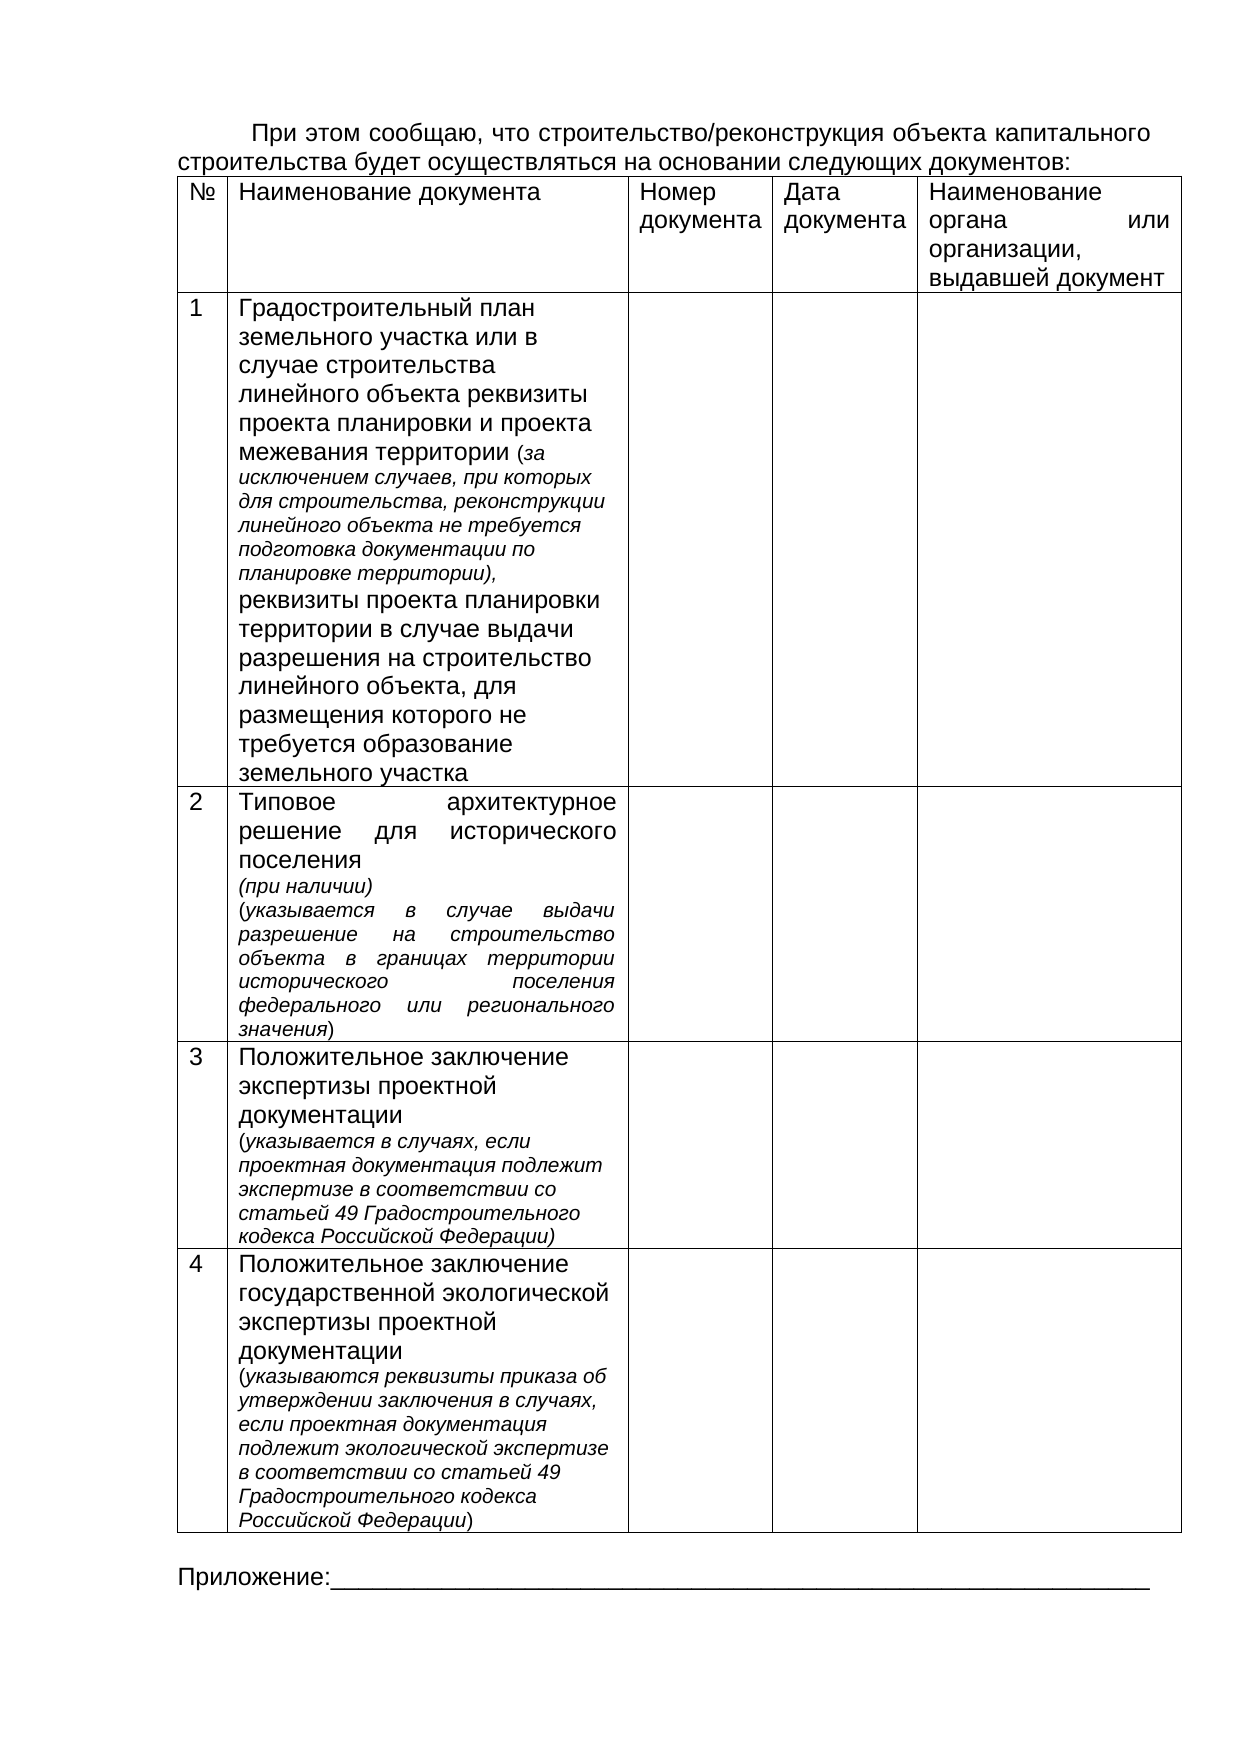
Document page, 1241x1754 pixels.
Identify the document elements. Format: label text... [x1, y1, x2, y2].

table_cell 3 [178, 1042, 227, 1248]
table_cell Положительное заключение государственной экологической экспертизы проектной документации (указываются реквизиты приказа об утверждении заключения в случаях, если проектная документация подлежит экологической экспертизе в соответствии со статьей 49 Градостроительного кодекса Российской Федерации) [228, 1249, 628, 1532]
table_cell [918, 787, 1181, 1041]
table_header Наименование документа [228, 177, 628, 292]
table_cell [773, 293, 917, 786]
text При этом сообщаю, что строительство/реконструкция объекта капитального строительства будет осуществляться на основании следующих документов: [177, 118, 1152, 176]
table_cell Градостроительный план земельного участка или в случае строительства линейного объекта реквизиты проекта планировки и проекта межевания территории (за исключением случаев, при которых для строительства, реконструкции линейного объекта не требуется подготовка документации по планировке территории), реквизиты проекта планировки территории в случае выдачи разрешения на строительство линейного объекта, для размещения которого не требуется образование земельного участка [228, 293, 628, 786]
table_cell [918, 293, 1181, 786]
table_cell Типовое архитектурное решение для исторического поселения (при наличии) (указывается в случае выдачи разрешение на строительство объекта в границах территории исторического поселения федерального или регионального значения) [228, 787, 628, 1041]
table_cell [629, 1249, 772, 1532]
table_cell 4 [178, 1249, 227, 1532]
table_header Наименование органа или организации, выдавшей документ [918, 177, 1181, 292]
table_cell [629, 1042, 772, 1248]
table_cell [918, 1249, 1181, 1532]
table_cell [629, 293, 772, 786]
table_cell Положительное заключение экспертизы проектной документации (указывается в случаях, если проектная документация подлежит экспертизе в соответствии со статьей 49 Градостроительного кодекса Российской Федерации) [228, 1042, 628, 1248]
table_cell [918, 1042, 1181, 1248]
table_header Дата документа [773, 177, 917, 292]
table_cell [773, 1042, 917, 1248]
text Приложение:___________________________________________________________ [177, 1562, 1152, 1591]
table_cell [629, 787, 772, 1041]
table_cell [773, 1249, 917, 1532]
table_header № [178, 177, 227, 292]
table_cell [773, 787, 917, 1041]
table_cell 2 [178, 787, 227, 1041]
table_cell 1 [178, 293, 227, 786]
table_header Номер документа [629, 177, 772, 292]
